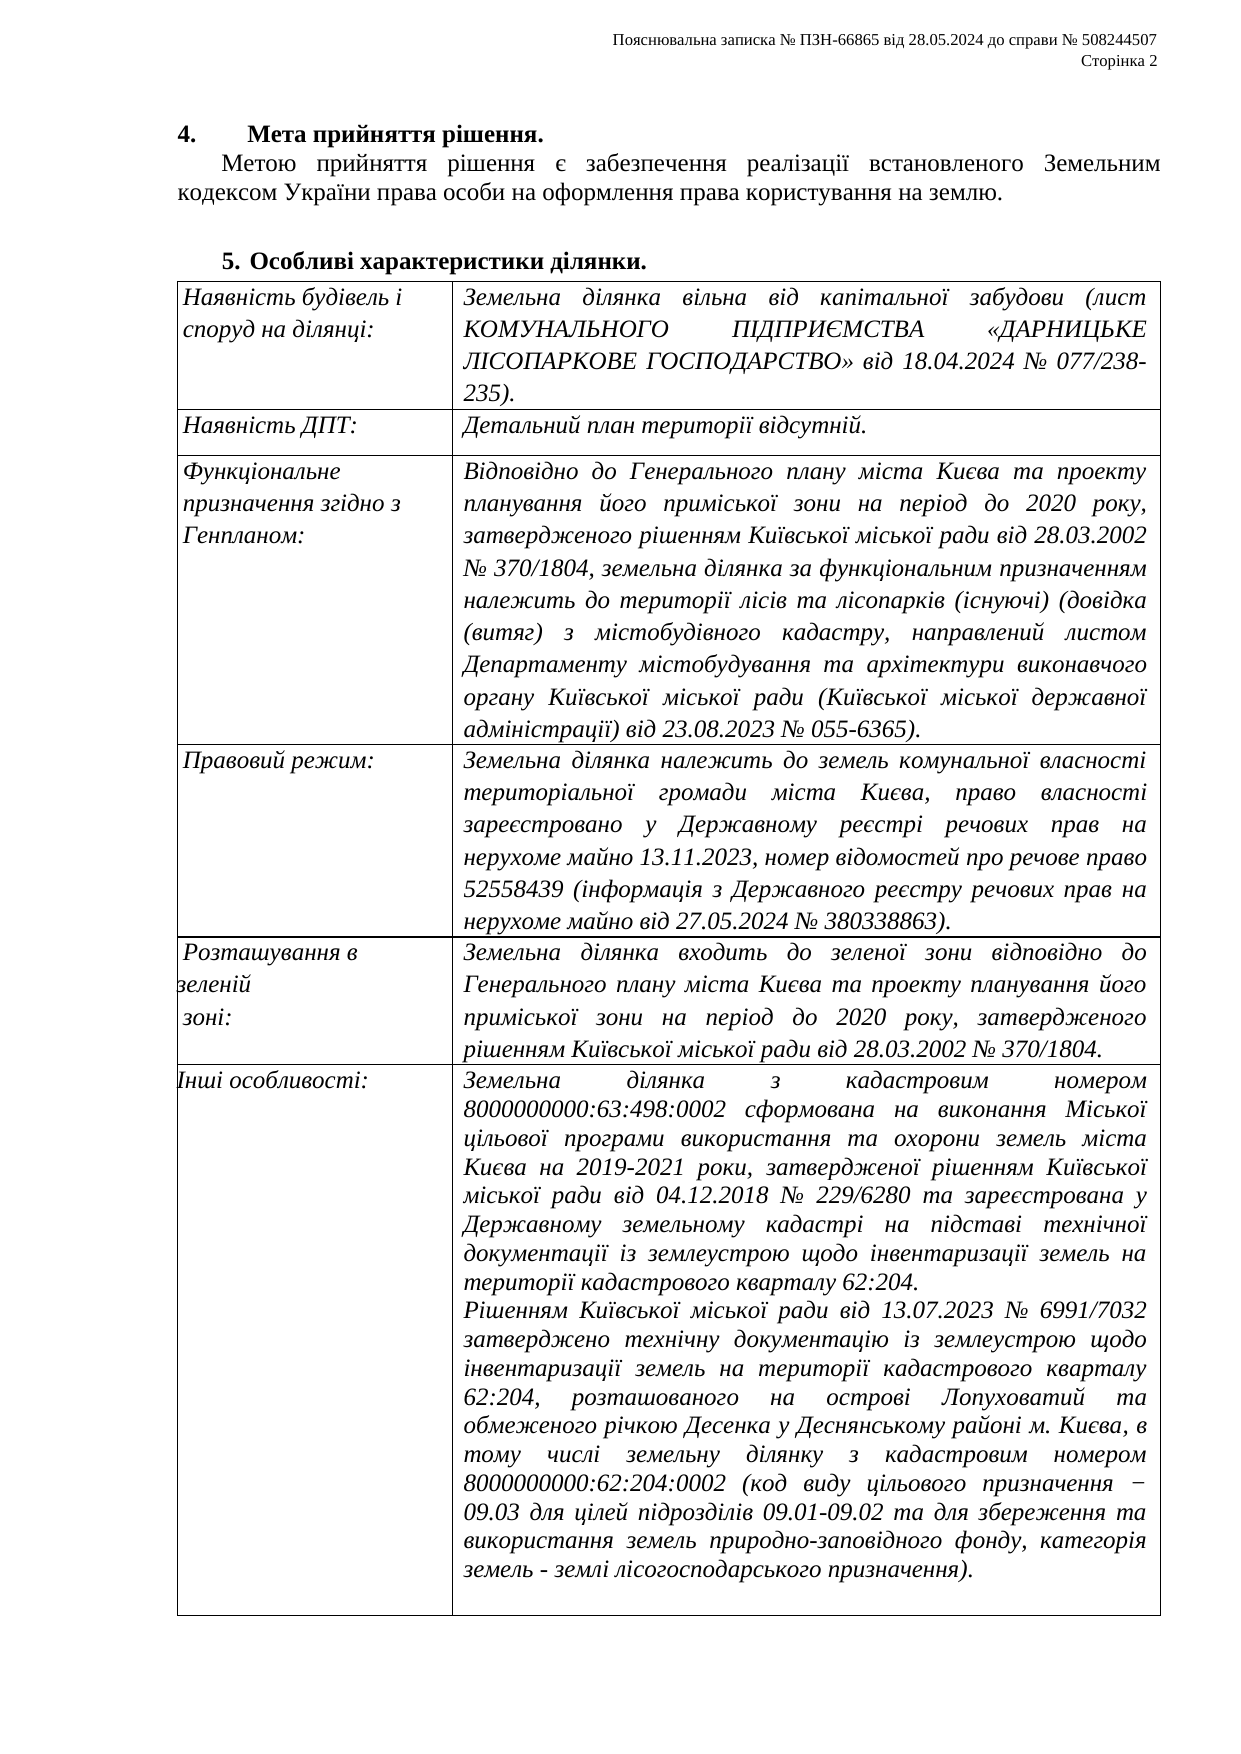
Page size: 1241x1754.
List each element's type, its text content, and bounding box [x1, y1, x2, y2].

table_header Земельна ділянка вільна від капітальної забудови (лист КОМУНАЛЬНОГО ПІДПРИЄМСТВА «ДАРНИЦЬКЕ ЛІСОПАРКОВЕ ГОСПОДАРСТВО» від 18.04.2024 № 077/238-235). [453, 282, 1160, 409]
table_cell Земельна ділянка з кадастровим номером 8000000000:63:498:0002 сформована на виконання Міської цільової програми використання та охорони земель міста Києва на 2019-2021 роки, затвердженої рішенням Київської міської ради від 04.12.2018 № 229/6280 та зареєстрована у Державному земельному кадастрі на підставі технічної документації із землеустрою щодо інвентаризації земель на території кадастрового кварталу 62:204. Рішенням Київської міської ради від 13.07.2023 № 6991/7032 затверджено технічну документацію із землеустрою щодо інвентаризації земель на території кадастрового кварталу 62:204, розташованого на острові Лопуховатий та обмеженого річкою Десенка у Деснянському районі м. Києва, в тому числі земельну ділянку з кадастровим номером 8000000000:62:204:0002 (код виду цільового призначення − 09.03 для цілей підрозділів 09.01-09.02 та для збереження та використання земель природно-заповідного фонду, категорія земель - землі лісогосподарського призначення). [453, 1065, 1160, 1615]
table_cell Функціональне призначення згідно з Генпланом: [178, 456, 452, 744]
list Особливі характеристики ділянки. [222, 246, 1161, 274]
table_header Наявність будівель і споруд на ділянці: [178, 282, 452, 409]
table_cell Наявність ДПТ: [178, 410, 452, 455]
list Мета прийняття рішення. [177, 121, 1161, 148]
table_cell Інші особливості: [178, 1065, 452, 1615]
table_cell Земельна ділянка належить до земель комунальної власності територіальної громади міста Києва, право власності зареєстровано у Державному реєстрі речових прав на нерухоме майно 13.11.2023, номер відомостей про речове право 52558439 (інформація з Державного реєстру речових прав на нерухоме майно від 27.05.2024 № 380338863). [453, 745, 1160, 936]
text Метою прийняття рішення є забезпечення реалізації встановленого Земельним кодексом України права особи на оформлення права користування на землю. [177, 148, 1161, 205]
table_cell Детальний план території відсутній. [453, 410, 1160, 455]
table_cell Відповідно до Генерального плану міста Києва та проекту планування його приміської зони на період до 2020 року, затвердженого рішенням Київської міської ради від 28.03.2002 № 370/1804, земельна ділянка за функціональним призначенням належить до території лісів та лісопарків (існуючі) (довідка (витяг) з містобудівного кадастру, направлений листом Департаменту містобудування та архітектури виконавчого органу Київської міської ради (Київської міської державної адміністрації) від 23.08.2023 № 055-6365). [453, 456, 1160, 744]
table_cell Правовий режим: [178, 745, 452, 936]
table_cell Розташування в зеленій зоні: [178, 938, 452, 1064]
table_cell Земельна ділянка входить до зеленої зони відповідно до Генерального плану міста Києва та проекту планування його приміської зони на період до 2020 року, затвердженого рішенням Київської міської ради від 28.03.2002 № 370/1804. [453, 938, 1160, 1064]
